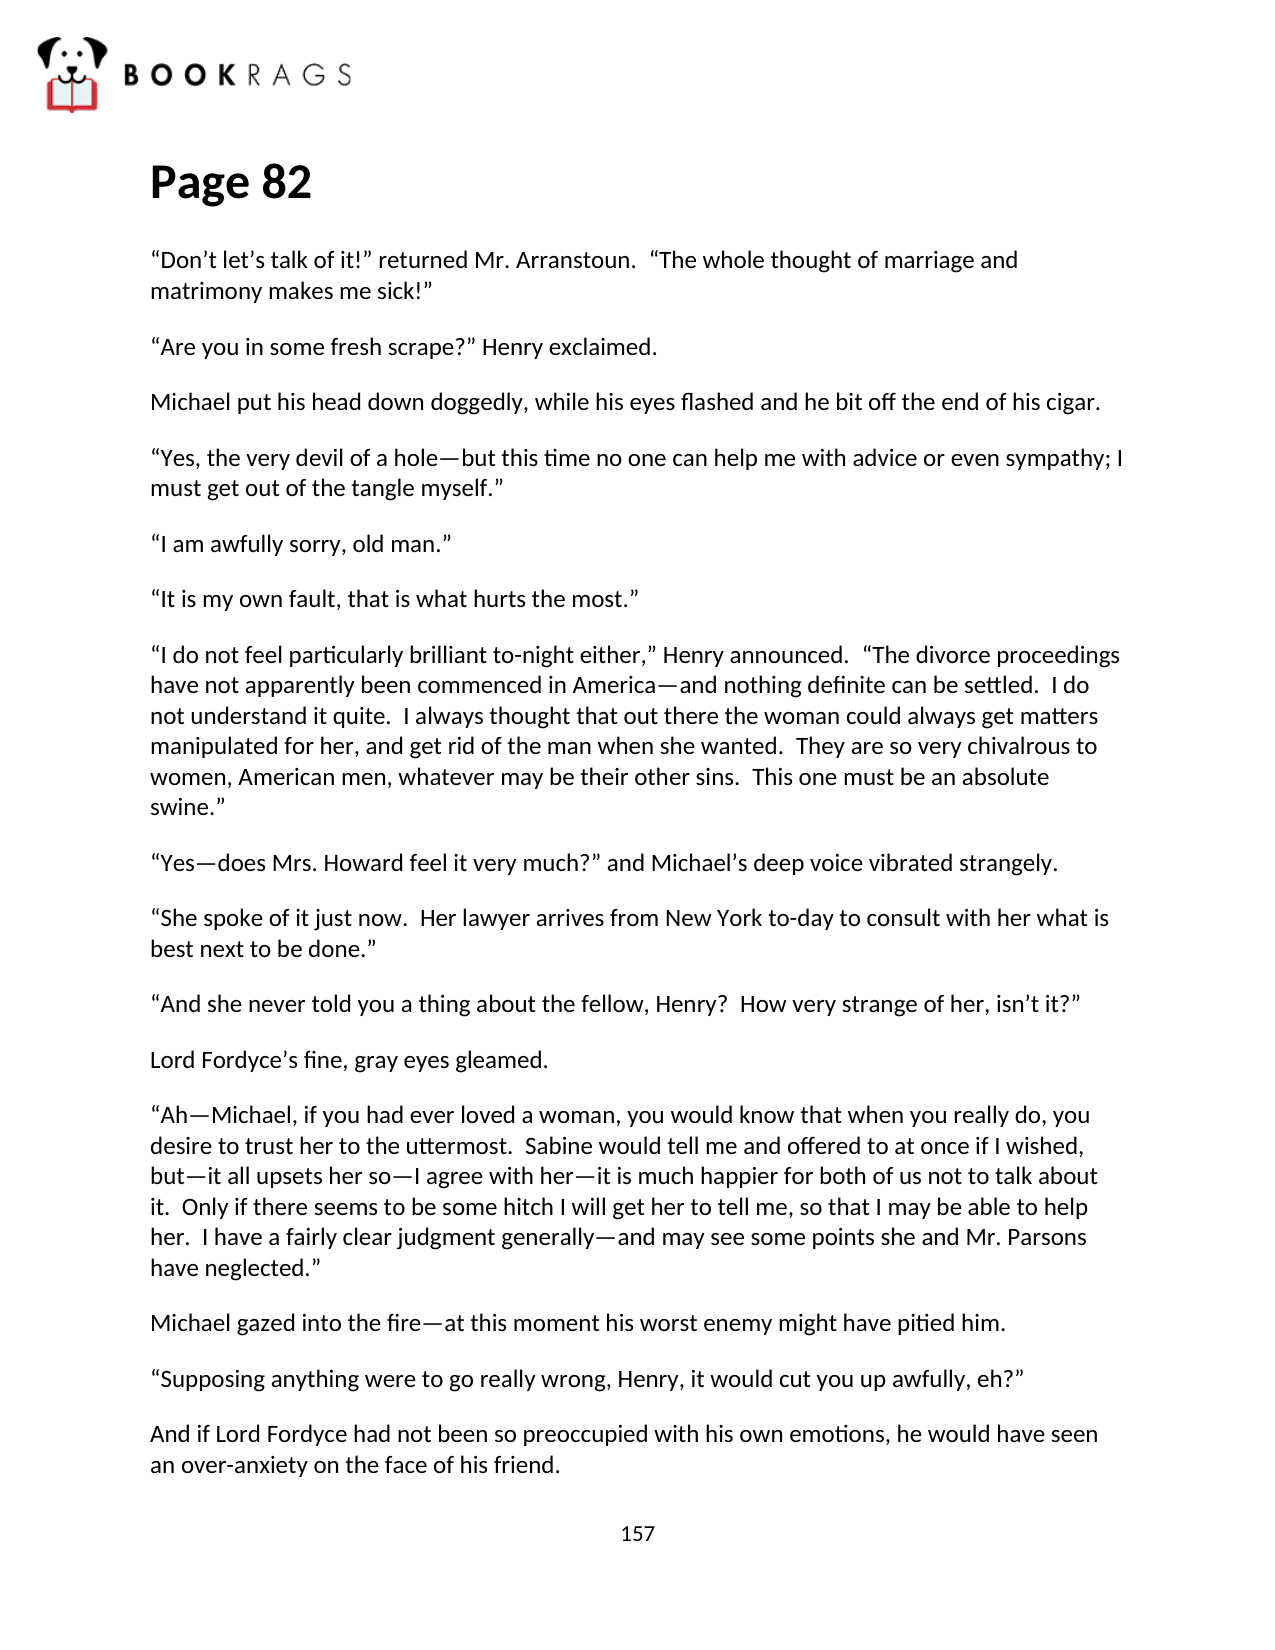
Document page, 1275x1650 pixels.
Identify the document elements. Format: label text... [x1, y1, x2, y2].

text “I do not feel particularly brilliant to-night either,” Henry announced. “The divorce proceedings have not apparently been commenced in America—­and nothing definite can be settled. I do not understand it quite. I always thought that out there the woman could always get matters manipulated for her, and get rid of the man when she wanted. They are so very chivalrous to women, American men, whatever may be their other sins. This one must be an absolute swine.” [150, 639, 1125, 822]
text “Don’t let’s talk of it!” returned Mr. Arranstoun. “The whole thought of marriage and matrimony makes me sick!” [150, 244, 1125, 306]
text “And she never told you a thing about the fellow, Henry? How very strange of her, isn’t it?” [150, 988, 1125, 1019]
text Page 82 [150, 150, 1125, 211]
picture [37, 37, 351, 113]
text “Are you in some fresh scrape?” Henry exclaimed. [150, 331, 1125, 361]
text “She spoke of it just now. Her lawyer arrives from New York to-day to consult with her what is best next to be done.” [150, 902, 1125, 963]
text “I am awfully sorry, old man.” [150, 528, 1125, 558]
text Michael gazed into the fire—­at this moment his worst enemy might have pitied him. [150, 1308, 1125, 1338]
text “Yes, the very devil of a hole—­but this time no one can help me with advice or even sympathy; I must get out of the tangle myself.” [150, 442, 1125, 503]
text “Ah—­Michael, if you had ever loved a woman, you would know that when you really do, you desire to trust her to the uttermost. Sabine would tell me and offered to at once if I wished, but—­it all upsets her so—­I agree with her—­it is much happier for both of us not to talk about it. Only if there seems to be some hitch I will get her to tell me, so that I may be able to help her. I have a fairly clear judgment generally—­and may see some points she and Mr. Parsons have neglected.” [150, 1099, 1125, 1283]
text And if Lord Fordyce had not been so preoccupied with his own emotions, he would have seen an over-anxiety on the face of his friend. [150, 1419, 1125, 1480]
text “Yes—­does Mrs. Howard feel it very much?” and Michael’s deep voice vibrated strangely. [150, 847, 1125, 877]
text “It is my own fault, that is what hurts the most.” [150, 583, 1125, 614]
text “Supposing anything were to go really wrong, Henry, it would cut you up awfully, eh?” [150, 1363, 1125, 1394]
text Michael put his head down doggedly, while his eyes flashed and he bit off the end of his cigar. [150, 386, 1125, 417]
text Lord Fordyce’s fine, gray eyes gleamed. [150, 1044, 1125, 1074]
